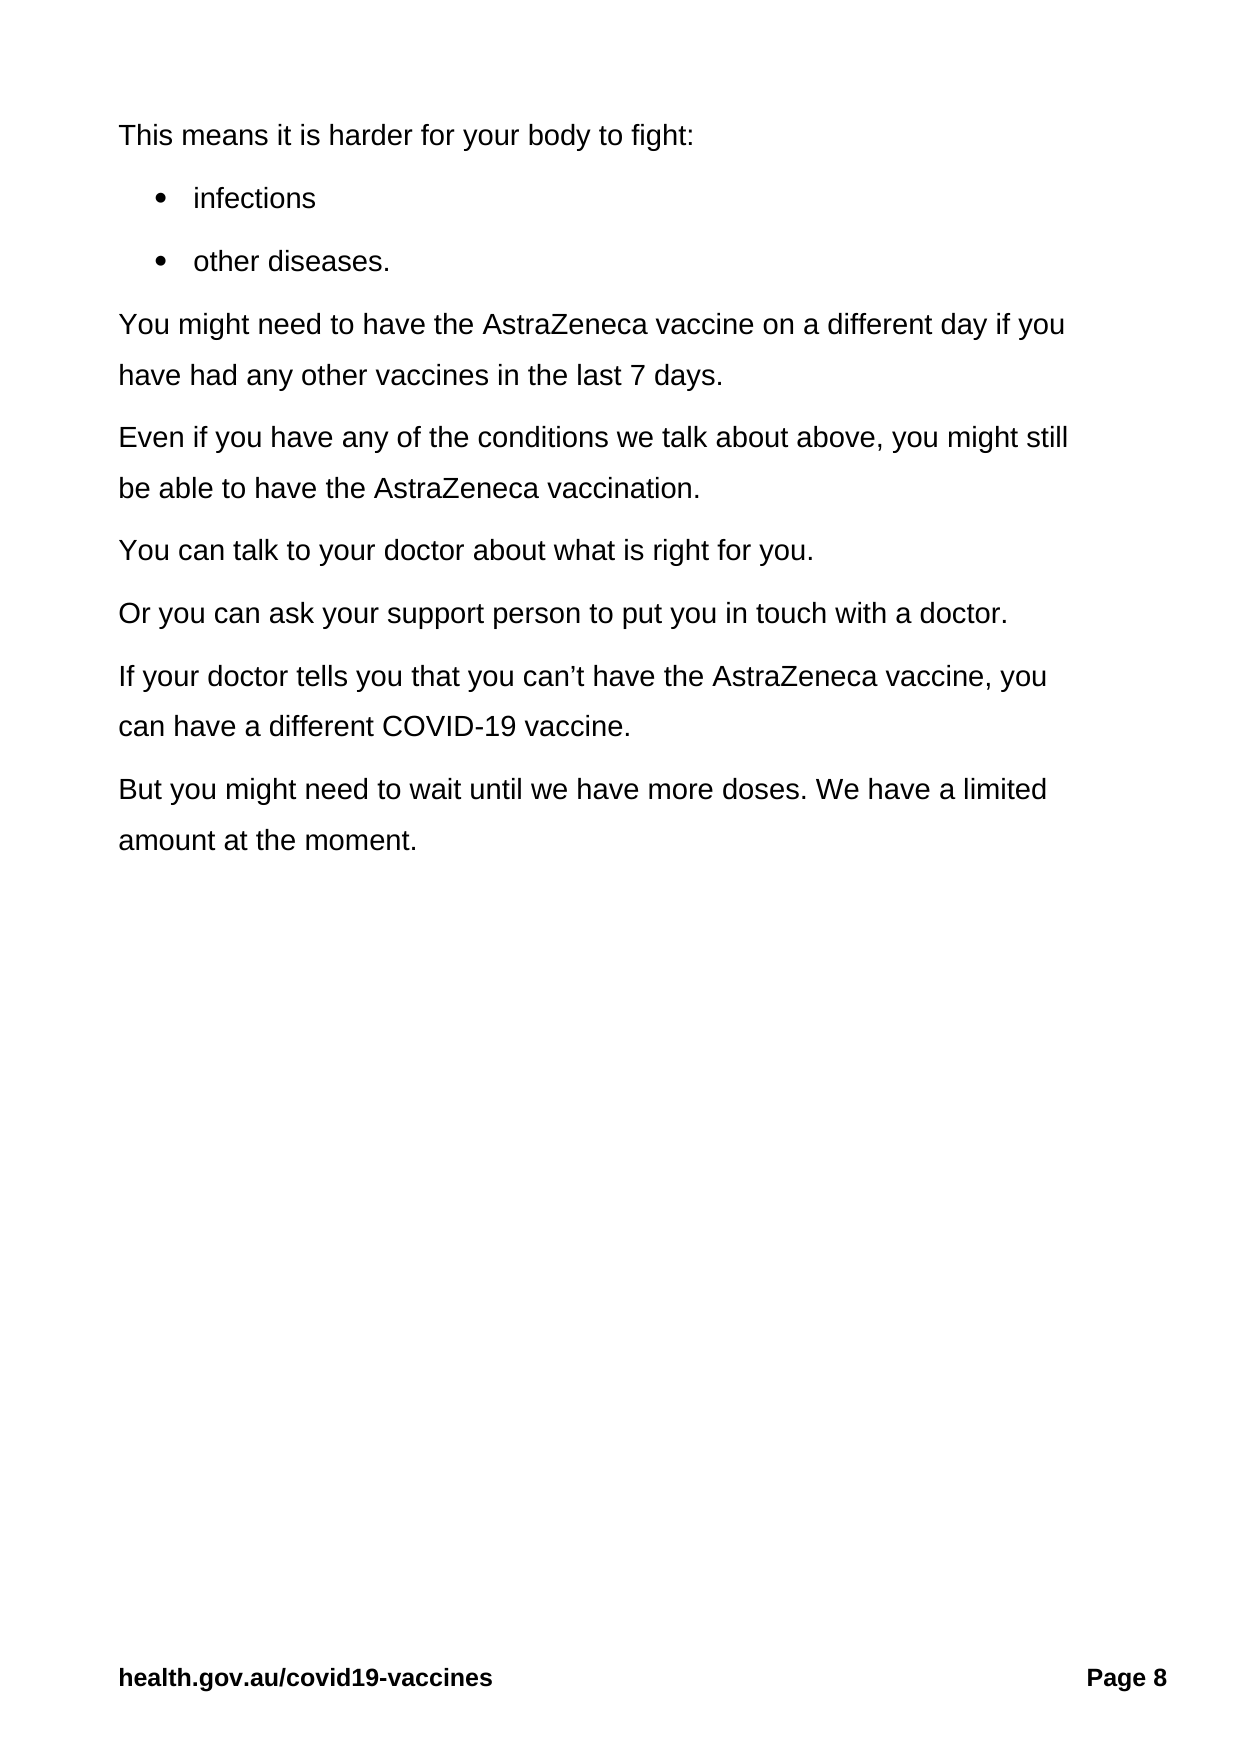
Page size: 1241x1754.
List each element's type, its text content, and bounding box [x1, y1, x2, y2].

list infections [156, 181, 1090, 215]
text If your doctor tells you that you can’t have the AstraZeneca vaccine, you can have a different COVID-19 vaccine. [118, 659, 1090, 743]
text Or you can ask your support person to put you in touch with a doctor. [118, 596, 1090, 630]
text This means it is harder for your body to fight: [118, 118, 1090, 152]
text You might need to have the AstraZeneca vaccine on a different day if you have had any other vaccines in the last 7 days. [118, 307, 1090, 391]
text Even if you have any of the conditions we talk about above, you might still be able to have the AstraZeneca vaccination. [118, 420, 1090, 504]
list other diseases. [156, 244, 1090, 278]
text But you might need to wait until we have more doses. We have a limited amount at the moment. [118, 772, 1090, 856]
text You can talk to your doctor about what is right for you. [118, 533, 1090, 567]
